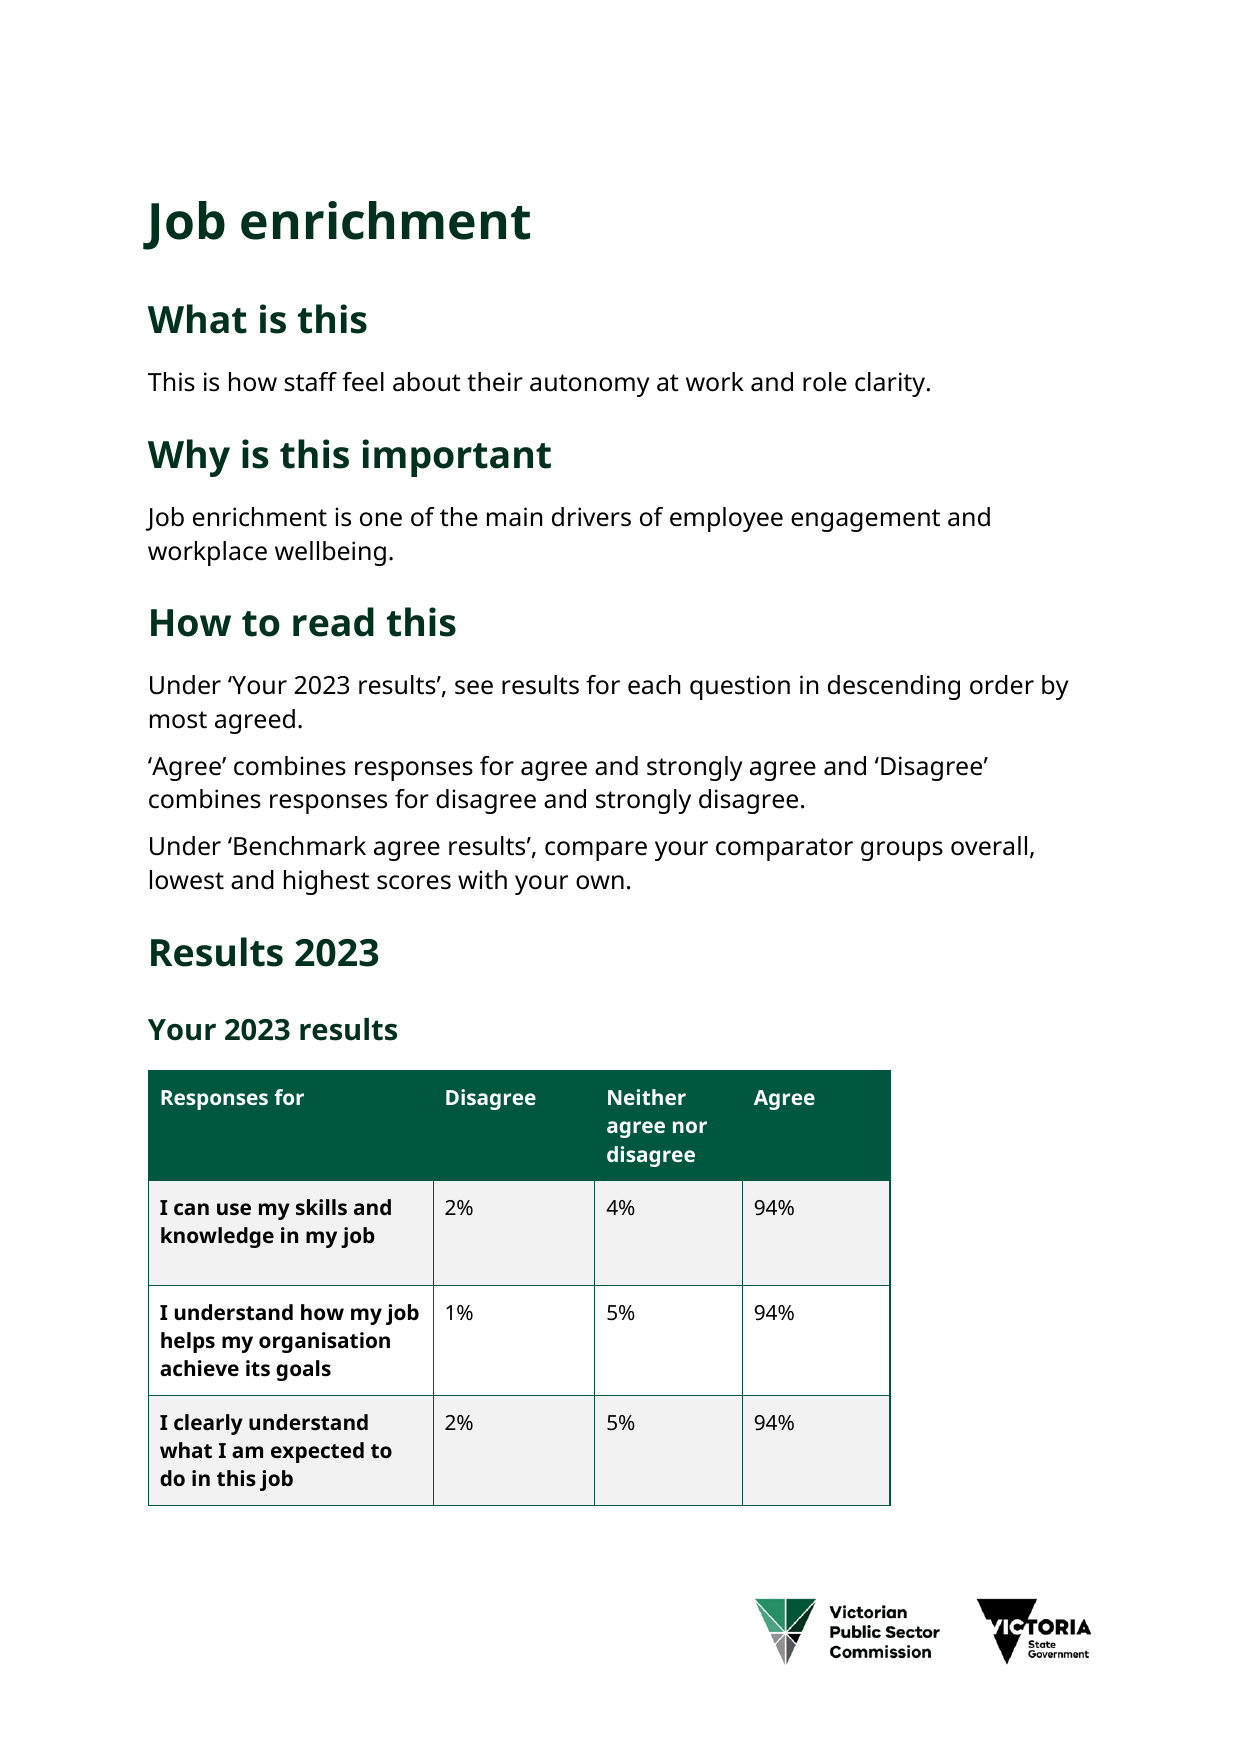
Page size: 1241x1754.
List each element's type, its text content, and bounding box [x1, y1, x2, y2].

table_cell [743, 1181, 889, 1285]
picture [754, 1598, 1093, 1666]
subtitle Why is this important [148, 428, 1092, 479]
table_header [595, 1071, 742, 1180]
subtitle How to read this [148, 596, 1092, 647]
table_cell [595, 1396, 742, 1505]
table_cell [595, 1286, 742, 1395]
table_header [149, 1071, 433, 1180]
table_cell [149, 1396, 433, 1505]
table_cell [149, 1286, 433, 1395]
text This is how staff feel about their autonomy at work and role clarity. [148, 365, 1092, 399]
text Under ‘Your 2023 results’, see results for each question in descending order by most agreed. [148, 668, 1092, 736]
text ‘Agree’ combines responses for agree and strongly agree and ‘Disagree’ combines responses for disagree and strongly disagree. [148, 748, 1092, 816]
text Job enrichment is one of the main drivers of employee engagement and workplace wellbeing. [148, 499, 1092, 567]
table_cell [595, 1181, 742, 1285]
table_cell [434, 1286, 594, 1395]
text Under ‘Benchmark agree results’, compare your comparator groups overall, lowest and highest scores with your own. [148, 829, 1092, 897]
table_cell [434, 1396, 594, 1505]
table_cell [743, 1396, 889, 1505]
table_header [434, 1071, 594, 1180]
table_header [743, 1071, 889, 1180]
subtitle What is this [148, 294, 1092, 345]
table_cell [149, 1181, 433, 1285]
subtitle Your 2023 results [148, 1009, 1092, 1049]
subtitle Results 2023 [148, 926, 1092, 977]
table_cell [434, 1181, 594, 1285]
subtitle Job enrichment [148, 186, 1092, 254]
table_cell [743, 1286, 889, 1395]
